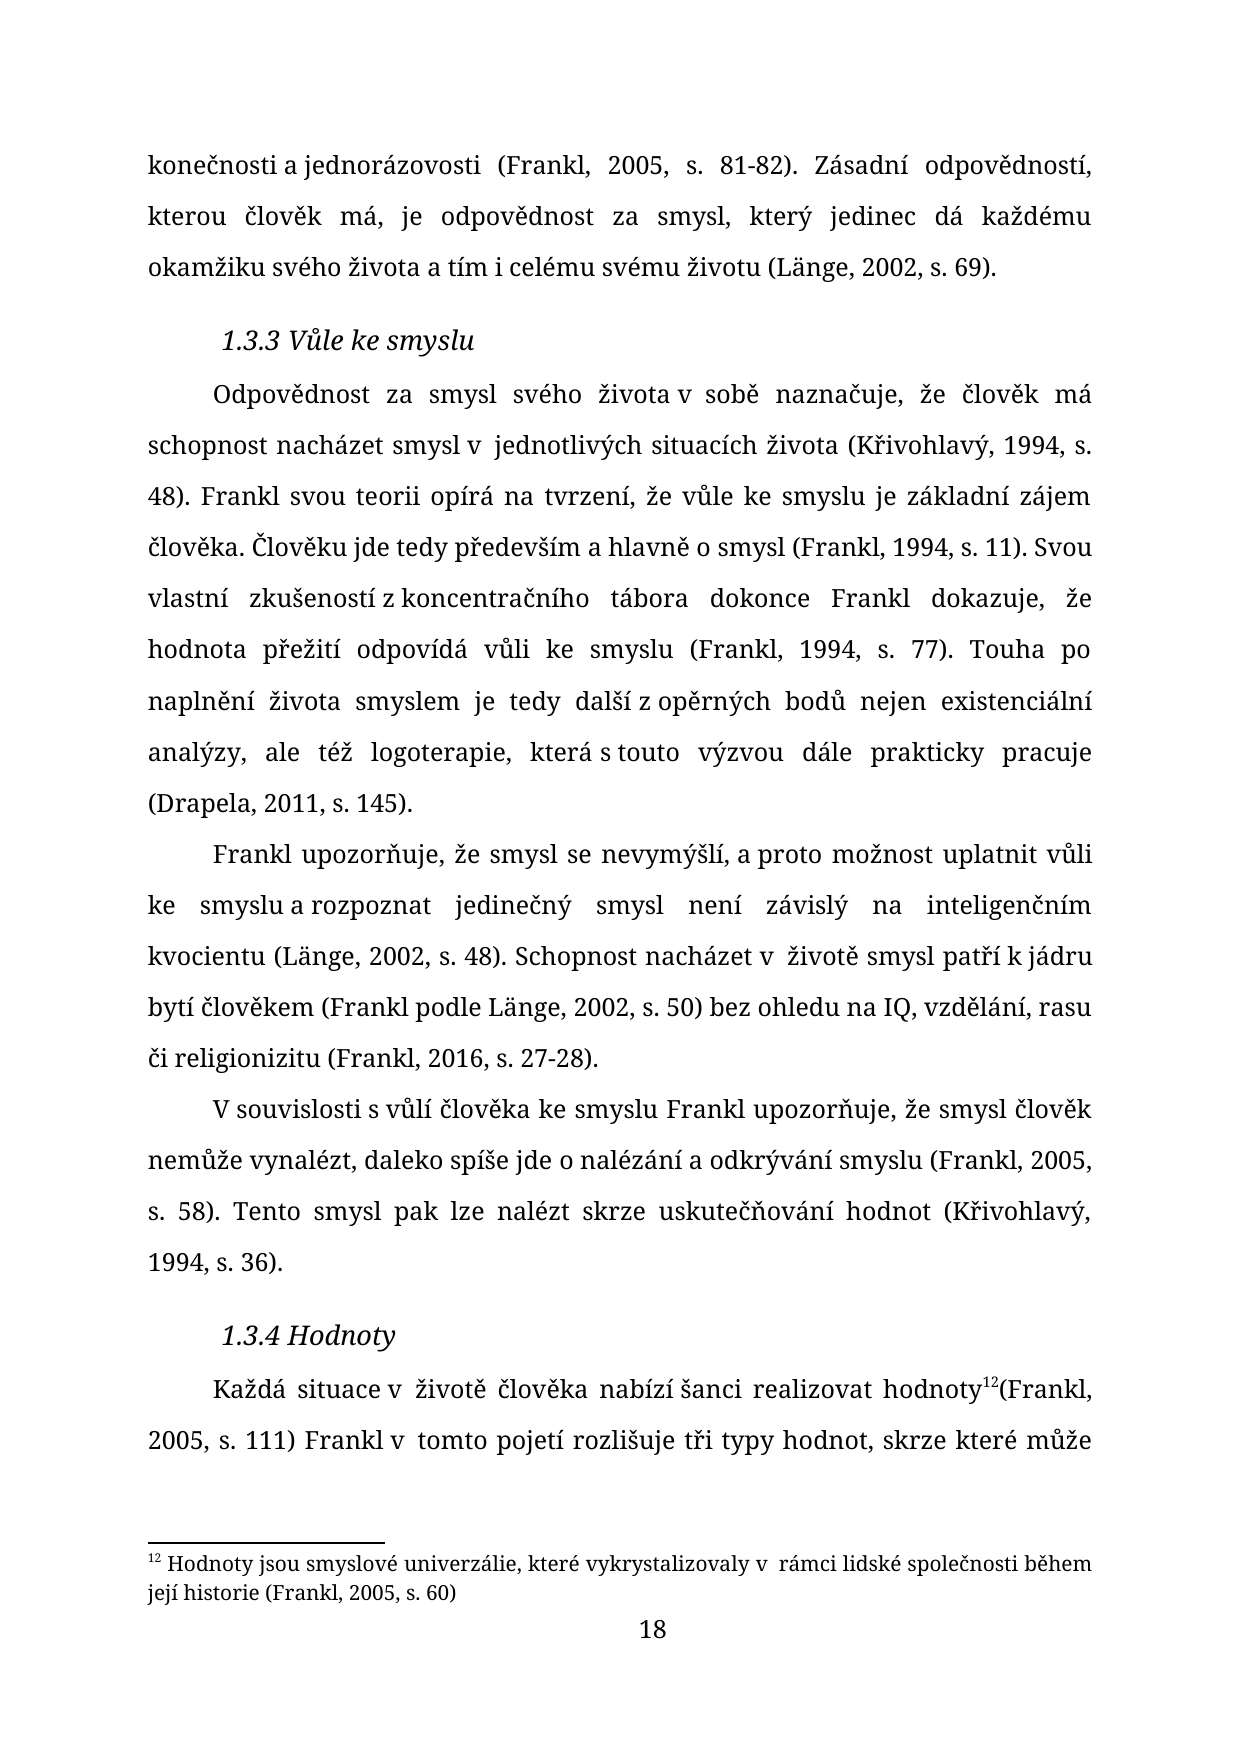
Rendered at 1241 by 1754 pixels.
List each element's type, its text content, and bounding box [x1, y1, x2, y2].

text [148, 1372, 1093, 1457]
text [148, 148, 1093, 284]
subtitle 1.3.4 Hodnoty [221, 1316, 1093, 1353]
text Frankl upozorňuje, že smysl se nevymýšlí, a proto možnost uplatnit vůli ke smyslu a rozpoznat jedinečný smysl není závislý na inteligenčním kvocientu (Länge, 2002, s. 48). Schopnost nacházet v životě smysl patří k jádru bytí člověkem (Frankl podle Länge, 2002, s. 50) bez ohledu na IQ, vzdělání, rasu či religionizitu (Frankl, 2016, s. 27-28). [148, 836, 1093, 1074]
subtitle 1.3.3 Vůle ke smyslu [221, 322, 1093, 358]
text V souvislosti s vůlí člověka ke smyslu Frankl upozorňuje, že smysl člověk nemůže vynalézt, daleko spíše jde o nalézání a odkrývání smyslu (Frankl, 2005, s. 58). Tento smysl pak lze nalézt skrze uskutečňování hodnot (Křivohlavý, 1994, s. 36). [148, 1091, 1093, 1279]
text Odpovědnost za smysl svého života v sobě naznačuje, že člověk má schopnost nacházet smysl v jednotlivých situacích života (Křivohlavý, 1994, s. 48). Frankl svou teorii opírá na tvrzení, že vůle ke smyslu je základní zájem člověka. Člověku jde tedy především a hlavně o smysl (Frankl, 1994, s. 11). Svou vlastní zkušeností z koncentračního tábora dokonce Frankl dokazuje, že hodnota přežití odpovídá vůli ke smyslu (Frankl, 1994, s. 77). Touha po naplnění života smyslem je tedy další z opěrných bodů nejen existenciální analýzy, ale též logoterapie, která s touto výzvou dále prakticky pracuje (Drapela, 2011, s. 145). [148, 377, 1093, 819]
